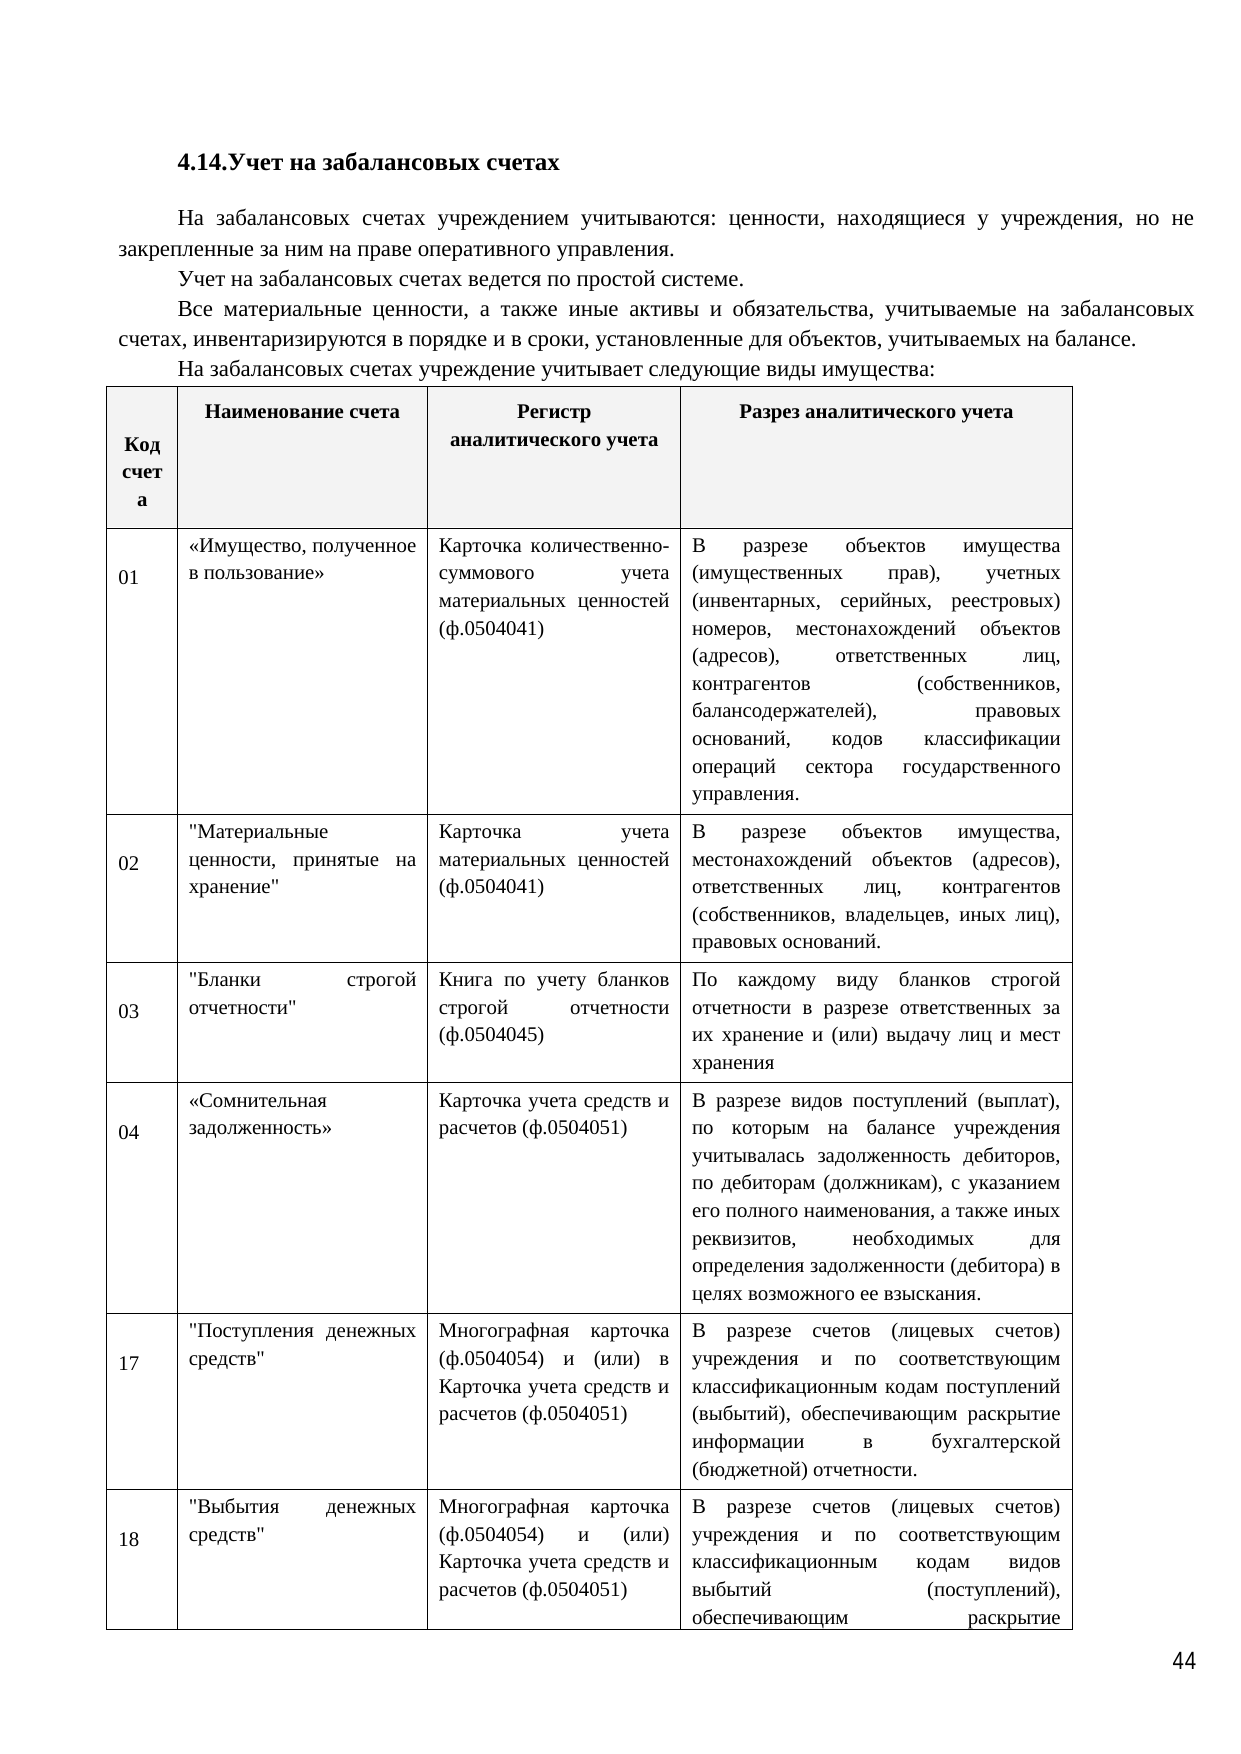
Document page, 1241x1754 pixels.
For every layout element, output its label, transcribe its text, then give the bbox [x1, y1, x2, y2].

table_header Разрез аналитического учета [681, 387, 1072, 527]
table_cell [428, 1490, 680, 1629]
table_cell Карточка учета материальных ценностей (ф.0504041) [428, 815, 680, 962]
table_cell 04 [107, 1083, 177, 1313]
table_cell В разрезе объектов имущества (имущественных прав), учетных (инвентарных, серийных, реестровых) номеров, местонахождений объектов (адресов), ответственных лиц, контрагентов (собственников, балансодержателей), правовых оснований, кодов классификации операций сектора государственного управления. [681, 529, 1072, 814]
table_cell 03 [107, 963, 177, 1082]
subtitle 4.14.Учет на забалансовых счетах [118, 147, 1196, 176]
table_cell "Поступления денежных средств" [178, 1314, 427, 1489]
text На забалансовых счетах учреждением учитываются: ценности, находящиеся у учреждения, но не закрепленные за ним на праве оперативного управления. [118, 204, 1196, 261]
table_header Код счета [107, 387, 177, 527]
table_cell По каждому виду бланков строгой отчетности в разрезе ответственных за их хранение и (или) выдачу лиц и мест хранения [681, 963, 1072, 1082]
table_cell 18 [107, 1490, 177, 1629]
text Все материальные ценности, а также иные активы и обязательства, учитываемые на забалансовых счетах, инвентаризируются в порядке и в сроки, установленные для объектов, учитываемых на балансе. [118, 295, 1196, 352]
table_cell 02 [107, 815, 177, 962]
table_cell Книга по учету бланков строгой отчетности (ф.0504045) [428, 963, 680, 1082]
table_cell «Имущество, полученное в пользование» [178, 529, 427, 814]
table_cell Карточка количественно-суммового учета материальных ценностей (ф.0504041) [428, 529, 680, 814]
table_cell В разрезе видов поступлений (выплат), по которым на балансе учреждения учитывалась задолженность дебиторов, по дебиторам (должникам), с указанием его полного наименования, а также иных реквизитов, необходимых для определения задолженности (дебитора) в целях возможного ее взыскания. [681, 1083, 1072, 1313]
table_cell "Бланки строгой отчетности" [178, 963, 427, 1082]
text Учет на забалансовых счетах ведется по простой системе. [118, 265, 1196, 291]
table_cell «Сомнительная задолженность» [178, 1083, 427, 1313]
table_cell Карточка учета средств и расчетов (ф.0504051) [428, 1083, 680, 1313]
table_cell Многографная карточка (ф.0504054) и (или) в Карточка учета средств и расчетов (ф.0504051) [428, 1314, 680, 1489]
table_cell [681, 1490, 1072, 1629]
table_cell В разрезе объектов имущества, местонахождений объектов (адресов), ответственных лиц, контрагентов (собственников, владельцев, иных лиц), правовых оснований. [681, 815, 1072, 962]
table_cell 01 [107, 529, 177, 814]
table_cell В разрезе счетов (лицевых счетов) учреждения и по соответствующим классификационным кодам поступлений (выбытий), обеспечивающим раскрытие информации в бухгалтерской (бюджетной) отчетности. [681, 1314, 1072, 1489]
text На забалансовых счетах учреждение учитывает следующие виды имущества: [118, 355, 1196, 382]
table_cell "Материальные ценности, принятые на хранение" [178, 815, 427, 962]
table_header Регистр аналитического учета [428, 387, 680, 527]
table_header Наименование счета [178, 387, 427, 527]
table_cell "Выбытия денежных средств" [178, 1490, 427, 1629]
table_cell 17 [107, 1314, 177, 1489]
